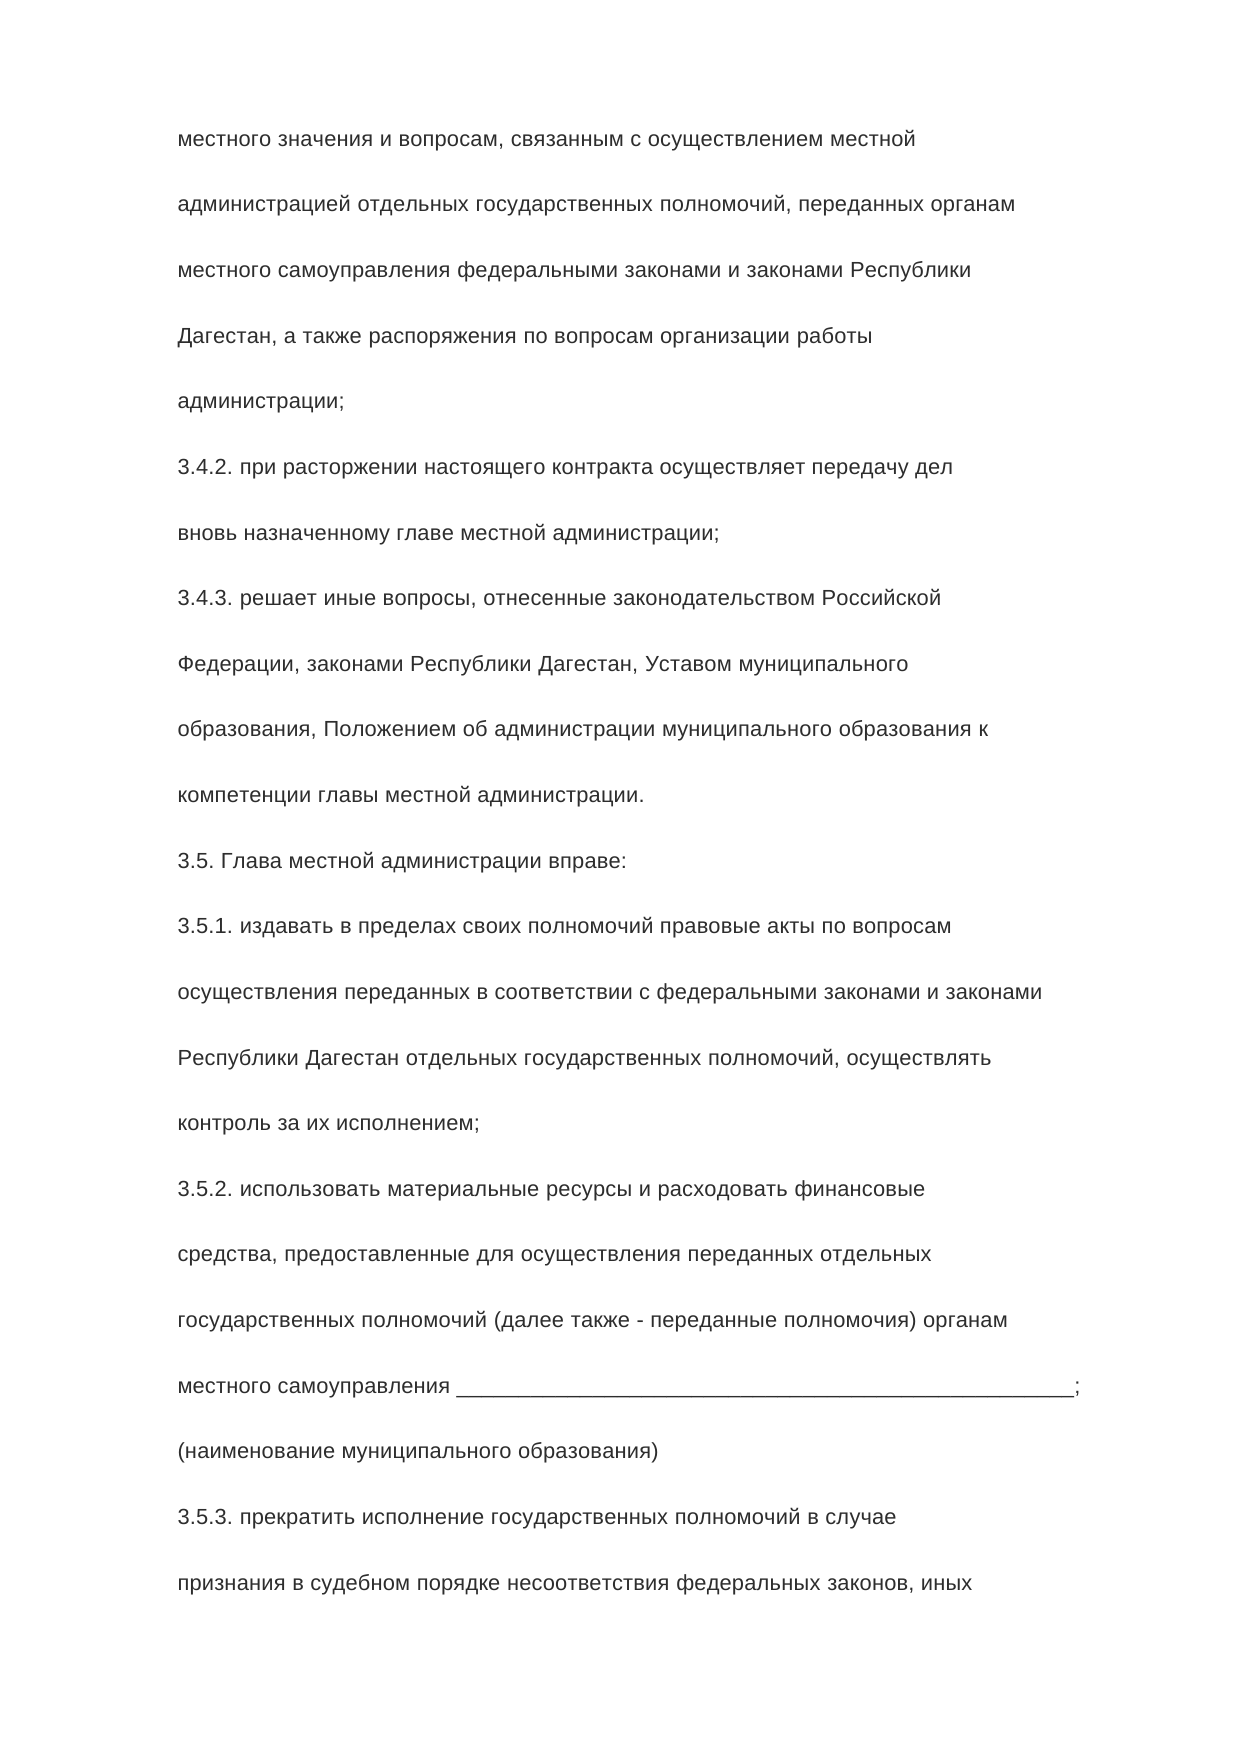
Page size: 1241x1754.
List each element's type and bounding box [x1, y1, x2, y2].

text [177, 118, 1152, 1627]
